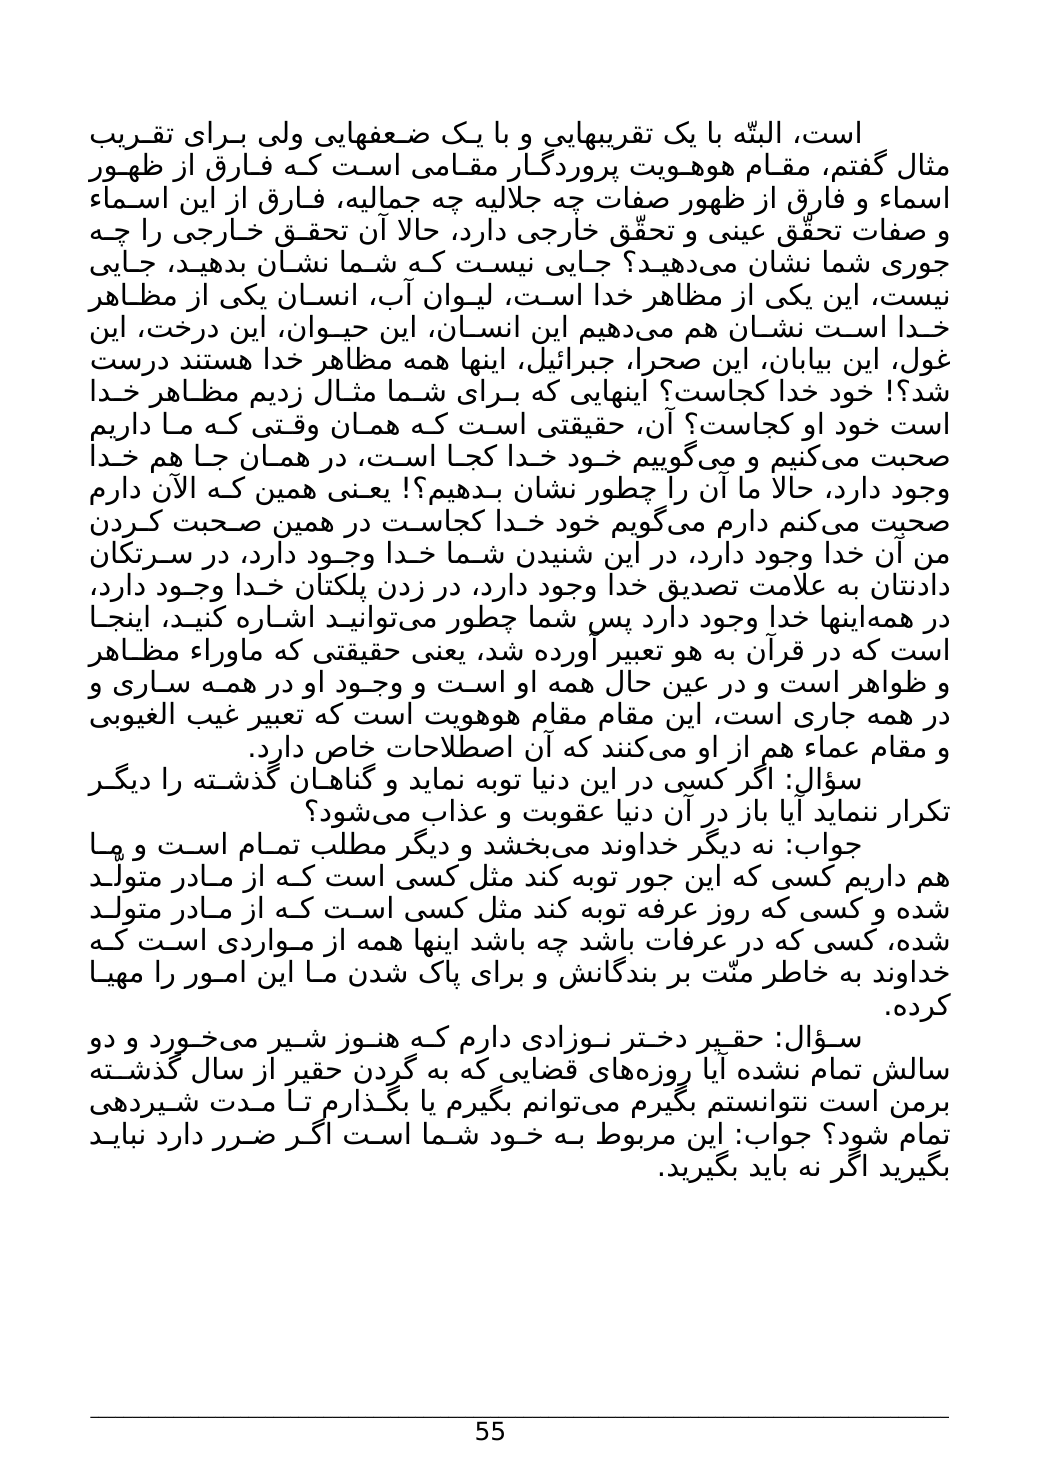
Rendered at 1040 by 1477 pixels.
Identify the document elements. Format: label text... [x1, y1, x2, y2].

text سؤال: حقیر دختر نوزادی دارم که هنوز شیر می‌خورد و دو سالش تمام نشده آیا روزه‌های قضایی که به گردن حقیر از سال گذشته برمن است نتوانستم بگیرم می‌توانم بگیرم یا بگذارم تا مدت شیردهی تمام شود؟ جواب: این مربوط به خود شما است اگر ضرر دارد نباید بگیرید اگر نه باید بگیرید. [89, 1022, 951, 1183]
text جواب: نه دیگر خداوند می‌بخشد و دیگر مطلب تمام است و ما هم داریم کسی که این جور توبه کند مثل کسی است که از مادر متولّد شده و کسی که روز عرفه توبه کند مثل کسی است که از مادر متولد شده، کسی که در عرفات باشد چه باشد اینها همه از مواردی است که خداوند به خاطر منّت بر بندگانش و برای پاک شدن ما این امور را مهیا کرده. [89, 828, 951, 1022]
text سؤال: اگر کسی در این دنیا توبه نماید و گناهان گذشته را دیگر تکرار ننماید آیا باز در آن دنیا عقوبت و عذاب می‌شود؟ [89, 764, 951, 828]
text است، البتّه با یک تقریبهایی و با یک ضعفهایی ولی برای تقریب مثال گفتم، مقام هوهویت پروردگار مقامی است که فارق از ظهور اسماء و فارق از ظهور صفات چه جلالیه چه جمالیه، فارق از این اسماء و صفات تحقّق عینی و تحقّق خارجی دارد، حالا آن تحقق خارجی را چه جوری شما نشان می‌دهید؟ جایی نیست که شما نشان بدهید، جایی نیست، این یکی از مظاهر خدا است، لیوان آب، انسان یکی از مظاهر خدا است نشان هم می‌دهیم این انسان، این حیوان، این درخت، این غول، این بیابان، این صحرا، جبرائیل، اینها همه مظاهر خدا هستند درست شد؟! خود خدا کجاست؟ اینهایی که برای شما مثال زدیم مظاهر خدا است خود او کجاست؟ آن، حقیقتی است که همان وقتی که ما داریم صحبت می‌کنیم و می‌گوییم خود خدا کجا است، در همان جا هم خدا وجود دارد، حالا ما آن را چطور نشان بدهیم؟! یعنی همین که الآن دارم صحبت می‌کنم دارم می‌گویم خود خدا کجاست در همین صحبت کردن من آن خدا وجود دارد، در این شنیدن شما خدا وجود دارد، در سرتکان دادنتان به علامت تصدیق خدا وجود دارد، در زدن پلکتان خدا وجود دارد، در همه‌اینها خدا وجود دارد پس شما چطور می‌توانید اشاره کنید، اینجا است که در قرآن به هو تعبیر آورده شد، یعنی حقیقتی که ماوراء مظاهر و ظواهر است و در عین حال همه او است و وجود او در همه ساری و در همه جاری است، این مقام مقام هوهویت است که تعبیر غیب الغیوبی و مقام عماء هم از او می‌کنند که آن اصطلاحات خاص دارد. [89, 118, 951, 764]
